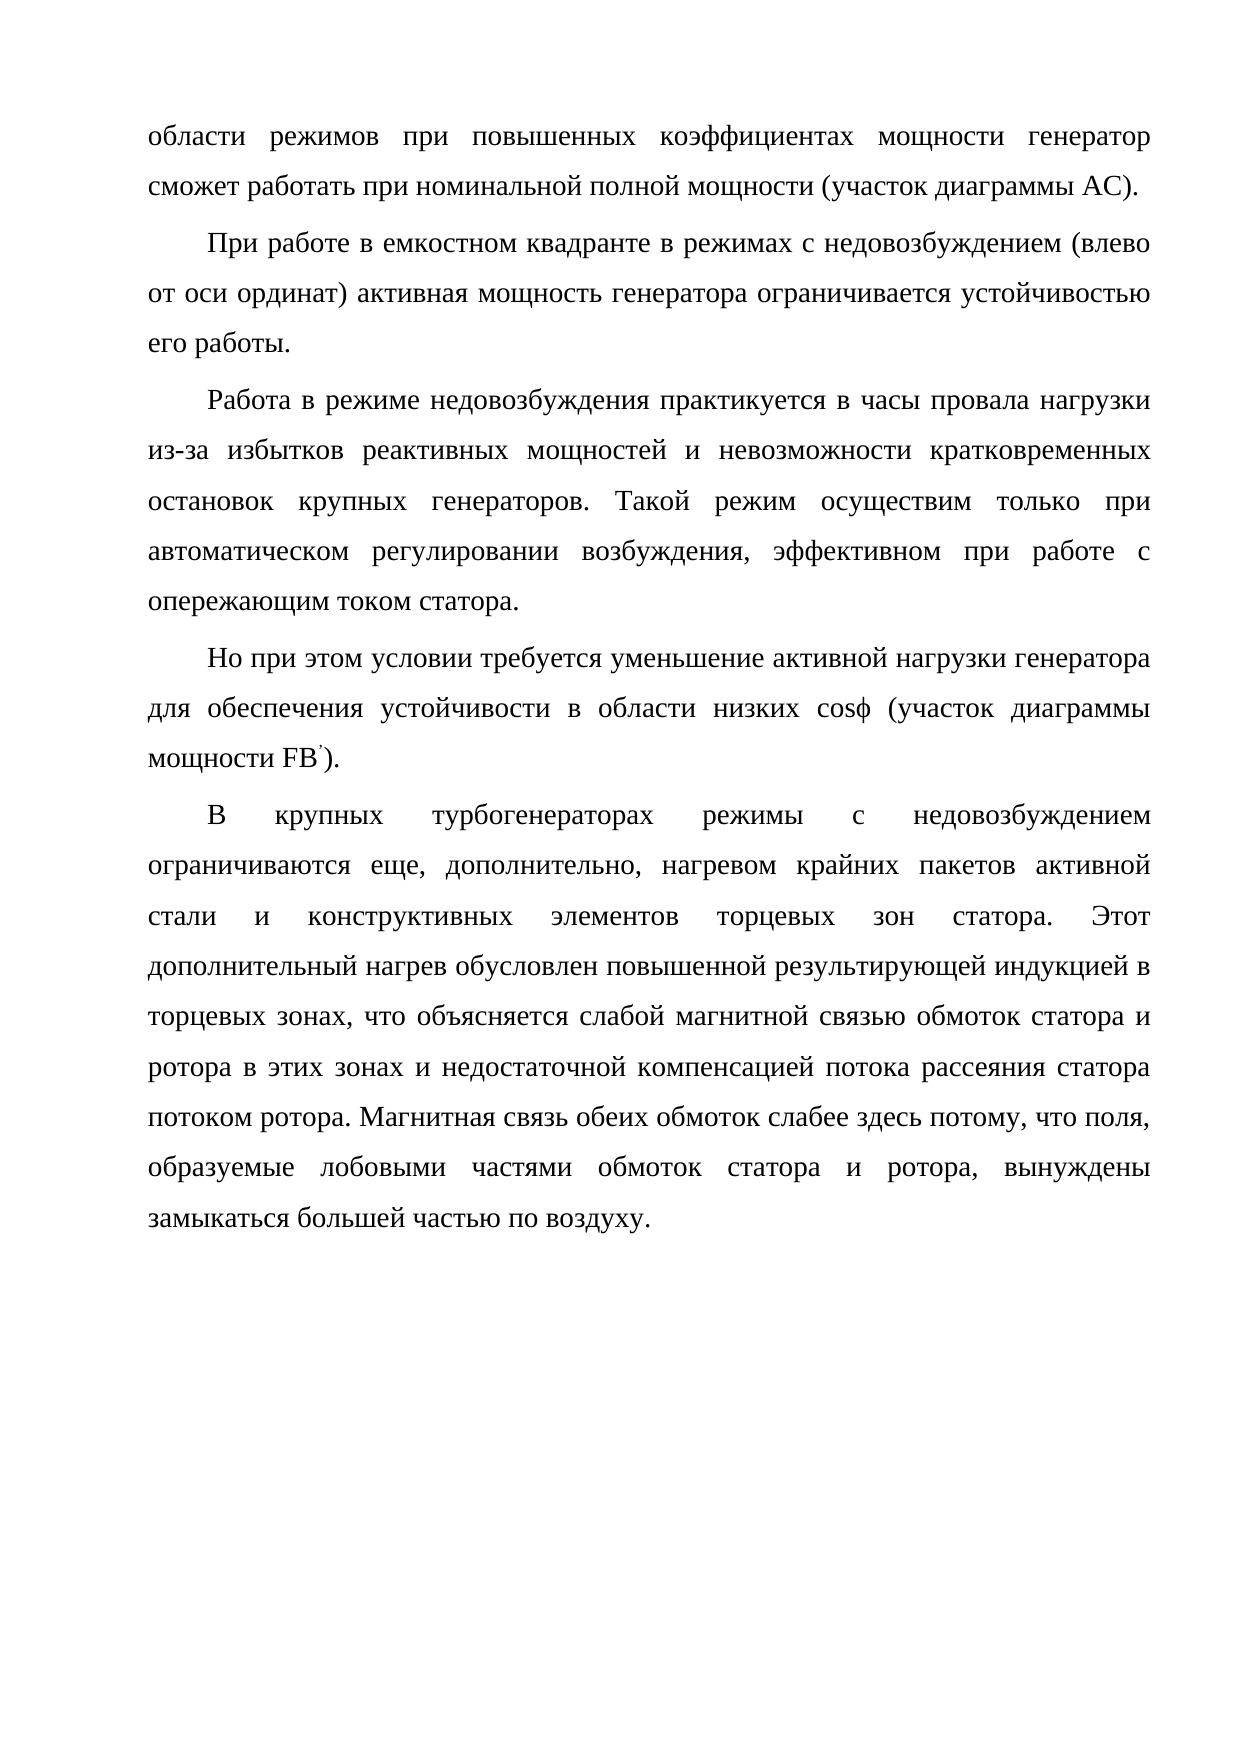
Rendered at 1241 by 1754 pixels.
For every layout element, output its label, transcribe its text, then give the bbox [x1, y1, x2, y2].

text В крупных турбогенераторах режимы с недовозбуждением ограничиваются еще, дополнительно, нагревом крайних пакетов активной стали и конструктивных элементов торцевых зон статора. Этот дополнительный нагрев обусловлен повышенной результирующей индукцией в торцевых зонах, что объясняется слабой магнитной связью обмоток статора и ротора в этих зонах и недостаточной компенсацией потока рассеяния статора потоком ротора. Магнитная связь обеих обмоток слабее здесь потому, что поля, образуемые лобовыми частями обмоток статора и ротора, вынуждены замыкаться большей частью по воздуху. [148, 797, 1152, 1233]
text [148, 118, 1152, 202]
text При работе в емкостном квадранте в режимах с недовозбуждением (влево от оси ординат) активная мощность генератора ограничивается устойчивостью его работы. [148, 225, 1152, 359]
text Но при этом условии требуется уменьшение активной нагрузки генератора для обеспечения устойчивости в области низких cosϕ (участок диаграммы мощности FB’). [148, 640, 1152, 774]
text Работа в режиме недовозбуждения практикуется в часы провала нагрузки из-за избытков реактивных мощностей и невозможности кратковременных остановок крупных генераторов. Такой режим осуществим только при автоматическом регулировании возбуждения, эффективном при работе с опережающим током статора. [148, 382, 1152, 617]
